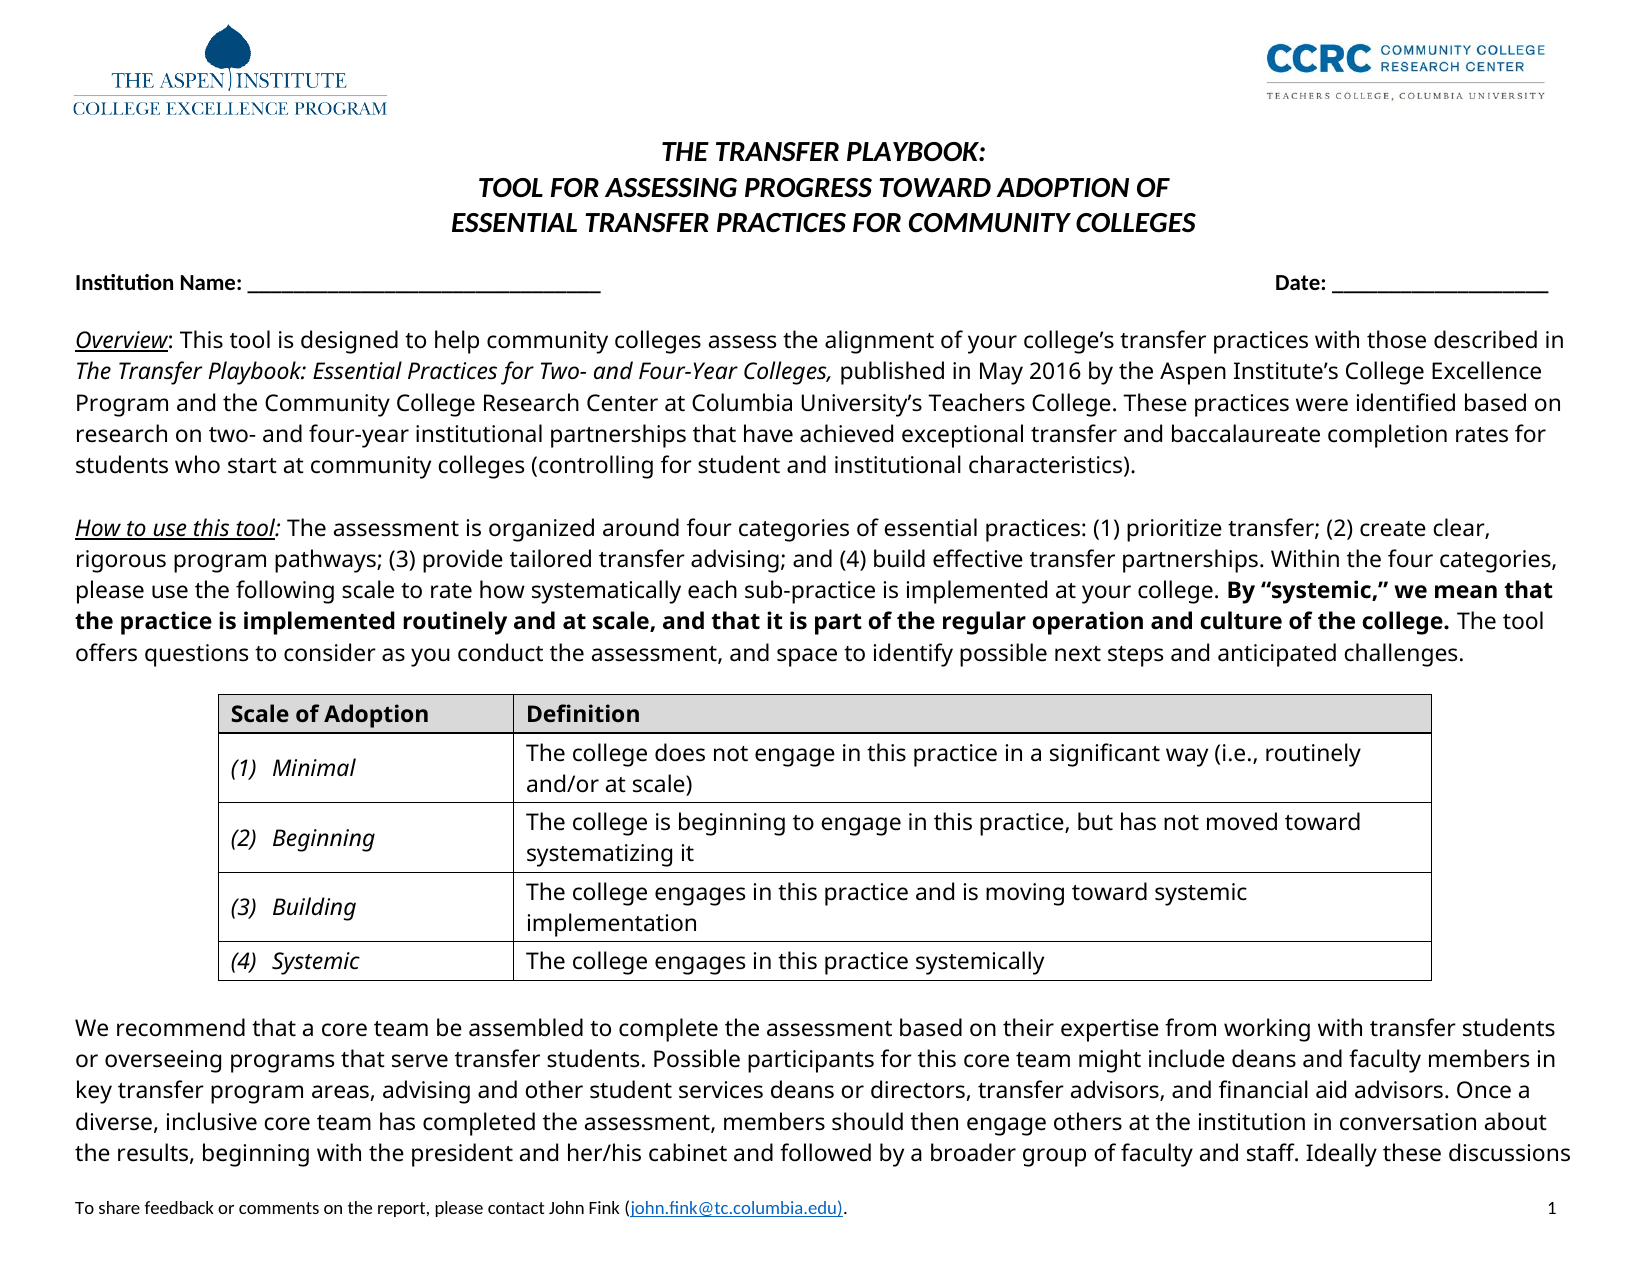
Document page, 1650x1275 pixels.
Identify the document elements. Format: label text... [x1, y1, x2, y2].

text ESSENTIAL TRANSFER PRACTICES FOR COMMUNITY COLLEGES [75, 204, 1575, 240]
text Institution Name: _______________________________ Date: ___________________ [75, 268, 1575, 296]
picture [1239, 42, 1572, 105]
table_cell The college is beginning to engage in this practice, but has not moved toward systematizing it [514, 803, 1431, 872]
table_cell Systemic [219, 942, 513, 979]
table_header Definition [514, 695, 1431, 732]
table_cell Beginning [219, 803, 513, 872]
text TOOL FOR ASSESSING PROGRESS TOWARD ADOPTION OF [75, 169, 1575, 204]
table_cell Minimal [219, 734, 513, 802]
table_cell The college engages in this practice and is moving toward systemic implementation [514, 873, 1431, 941]
picture [73, 24, 387, 115]
table_cell The college engages in this practice systemically [514, 942, 1431, 979]
text How to use this tool: The assessment is organized around four categories of essential practices: (1) prioritize transfer; (2) create clear, rigorous program pathways; (3) provide tailored transfer advising; and (4) build effective transfer partnerships. Within the four categories, please use the following scale to rate how systematically each sub-practice is implemented at your college. By “systemic,” we mean that the practice is implemented routinely and at scale, and that it is part of the regular operation and culture of the college. The tool offers questions to consider as you conduct the assessment, and space to identify possible next steps and anticipated challenges. [75, 511, 1575, 668]
table_cell The college does not engage in this practice in a significant way (i.e., routinely and/or at scale) [514, 734, 1431, 802]
table_header Scale of Adoption [219, 695, 513, 732]
text Overview: This tool is designed to help community colleges assess the alignment of your college’s transfer practices with those described in The Transfer Playbook: Essential Practices for Two- and Four-Year Colleges, published in May 2016 by the Aspen Institute’s College Excellence Program and the Community College Research Center at Columbia University’s Teachers College. These practices were identified based on research on two- and four-year institutional partnerships that have achieved exceptional transfer and baccalaureate completion rates for students who start at community colleges (controlling for student and institutional characteristics). [75, 324, 1575, 480]
table_cell Building [219, 873, 513, 941]
text THE TRANSFER PLAYBOOK: [75, 133, 1575, 169]
